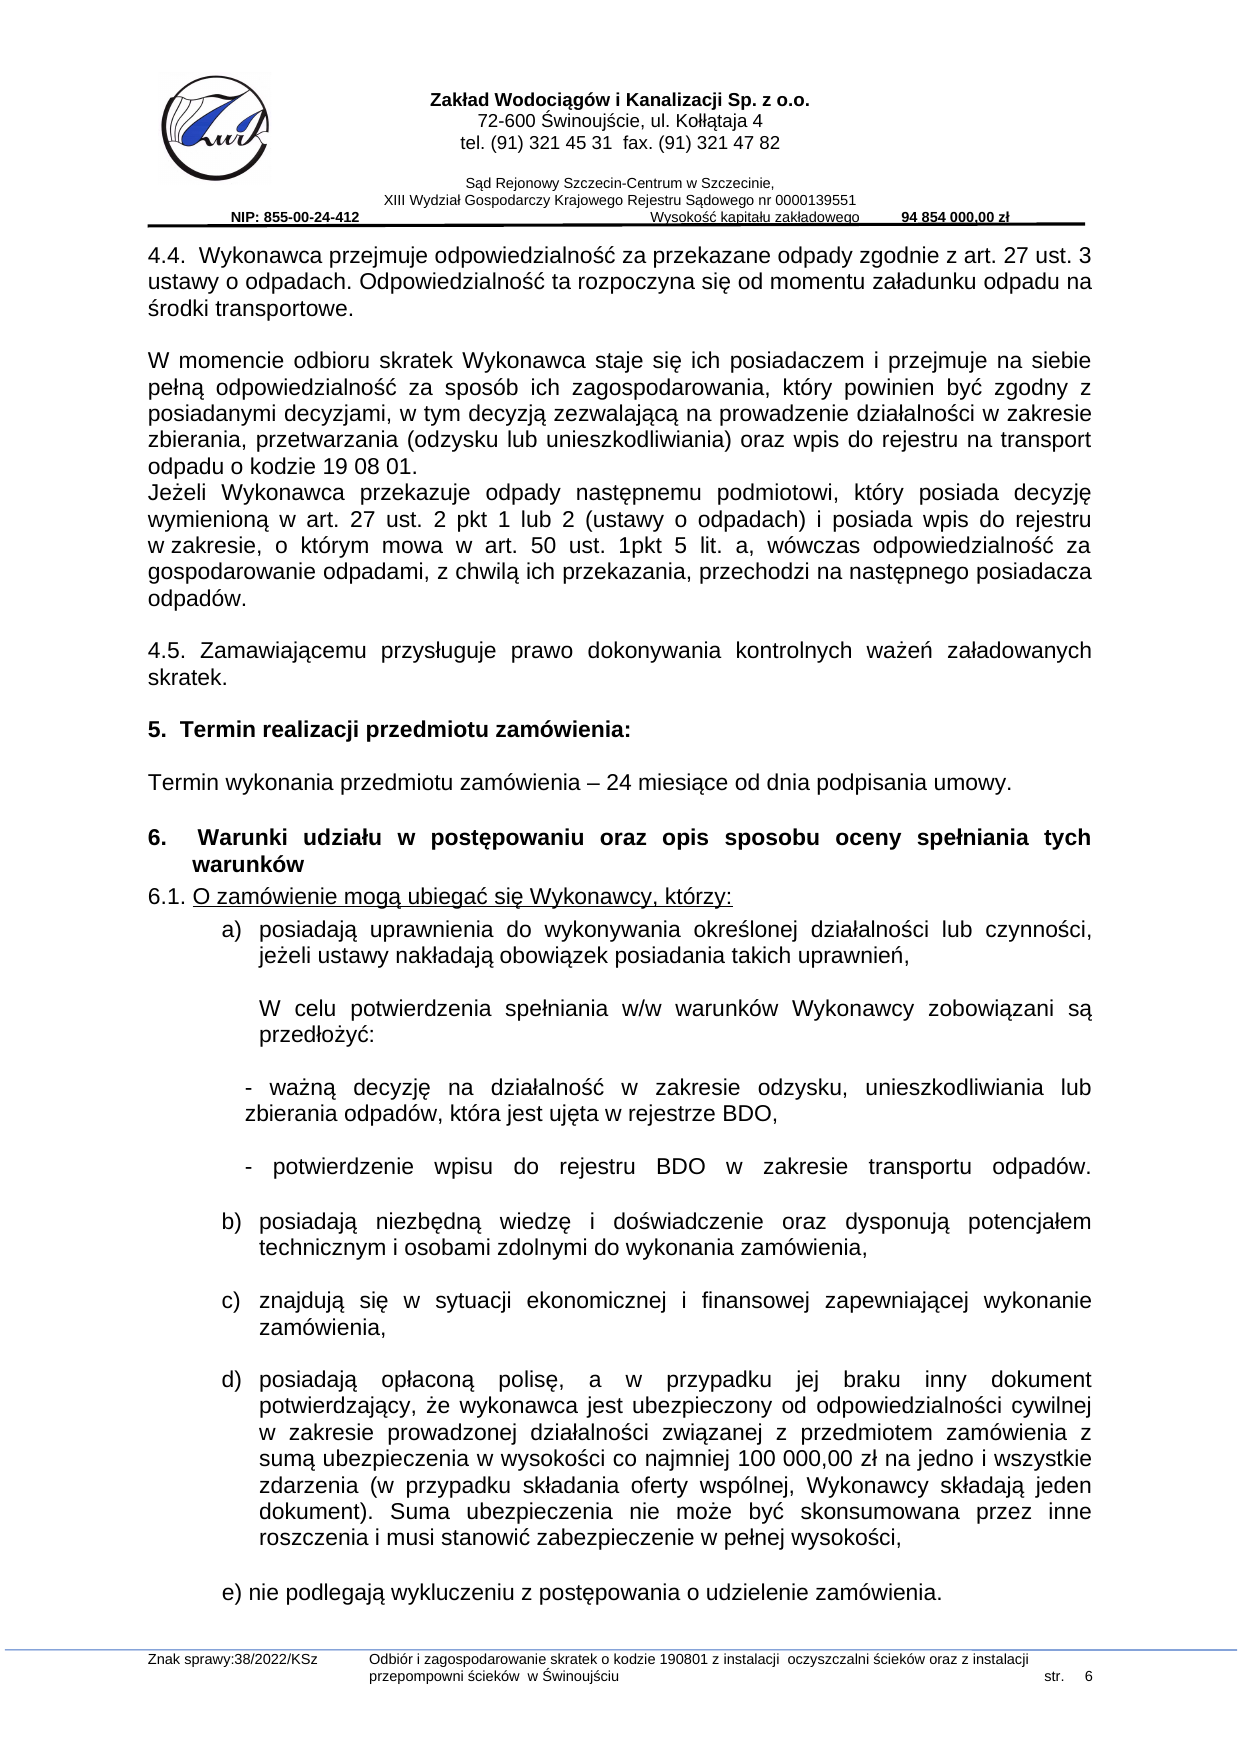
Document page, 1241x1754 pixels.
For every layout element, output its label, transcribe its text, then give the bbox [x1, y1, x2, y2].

text 5. Termin realizacji przedmiotu zamówienia: [148, 716, 1092, 743]
text e) nie podlegają wykluczeniu z postępowania o udzielenie zamówienia. [222, 1579, 1092, 1606]
text W momencie odbioru skratek Wykonawca staje się ich posiadaczem i przejmuje na siebie pełną odpowiedzialność za sposób ich zagospodarowania, który powinien być zgodny z posiadanymi decyzjami, w tym decyzją zezwalającą na prowadzenie działalności w zakresie zbierania, przetwarzania (odzysku lub unieszkodliwiania) oraz wpis do rejestru na transport odpadu o kodzie 19 08 01. [148, 347, 1092, 479]
text Termin wykonania przedmiotu zamówienia – 24 miesiące od dnia podpisania umowy. [148, 769, 1092, 795]
picture [158, 72, 272, 185]
text - ważną decyzję na działalność w zakresie odzysku, unieszkodliwiania lub zbierania odpadów, która jest ujęta w rejestrze BDO, [244, 1074, 1092, 1127]
list posiadają uprawnienia do wykonywania określonej działalności lub czynności, jeżeli ustawy nakładają obowiązek posiadania takich uprawnień, [221, 916, 1092, 968]
list znajdują się w sytuacji ekonomicznej i finansowej zapewniającej wykonanie zamówienia, [221, 1287, 1092, 1340]
text 4.4. Wykonawca przejmuje odpowiedzialność za przekazane odpady zgodnie z art. 27 ust. 3 ustawy o odpadach. Odpowiedzialność ta rozpoczyna się od momentu załadunku odpadu na środki transportowe. [148, 242, 1092, 321]
list posiadają niezbędną wiedzę i doświadczenie oraz dysponują potencjałem technicznym i osobami zdolnymi do wykonania zamówienia, [221, 1208, 1092, 1261]
text Jeżeli Wykonawca przekazuje odpady następnemu podmiotowi, który posiada decyzję wymienioną w art. 27 ust. 2 pkt 1 lub 2 (ustawy o odpadach) i posiada wpis do rejestru w zakresie, o którym mowa w art. 50 ust. 1pkt 5 lit. a, wówczas odpowiedzialność za gospodarowanie odpadami, z chwilą ich przekazania, przechodzi na następnego posiadacza odpadów. [148, 479, 1092, 611]
text 6. Warunki udziału w postępowaniu oraz opis sposobu oceny spełniania tych warunków [148, 824, 1092, 877]
text - potwierdzenie wpisu do rejestru BDO w zakresie transportu odpadów. [244, 1153, 1092, 1208]
text 6.1. O zamówienie mogą ubiegać się Wykonawcy, którzy: [148, 883, 1092, 909]
list posiadają opłaconą polisę, a w przypadku jej braku inny dokument potwierdzający, że wykonawca jest ubezpieczony od odpowiedzialności cywilnej w zakresie prowadzonej działalności związanej z przedmiotem zamówienia z sumą ubezpieczenia w wysokości co najmniej 100 000,00 zł na jedno i wszystkie zdarzenia (w przypadku składania oferty wspólnej, Wykonawcy składają jeden dokument). Suma ubezpieczenia nie może być skonsumowana przez inne roszczenia i musi stanowić zabezpieczenie w pełnej wysokości, [221, 1366, 1092, 1551]
text 4.5. Zamawiającemu przysługuje prawo dokonywania kontrolnych ważeń załadowanych skratek. [148, 637, 1092, 690]
text W celu potwierdzenia spełniania w/w warunków Wykonawcy zobowiązani są przedłożyć: [259, 995, 1092, 1047]
